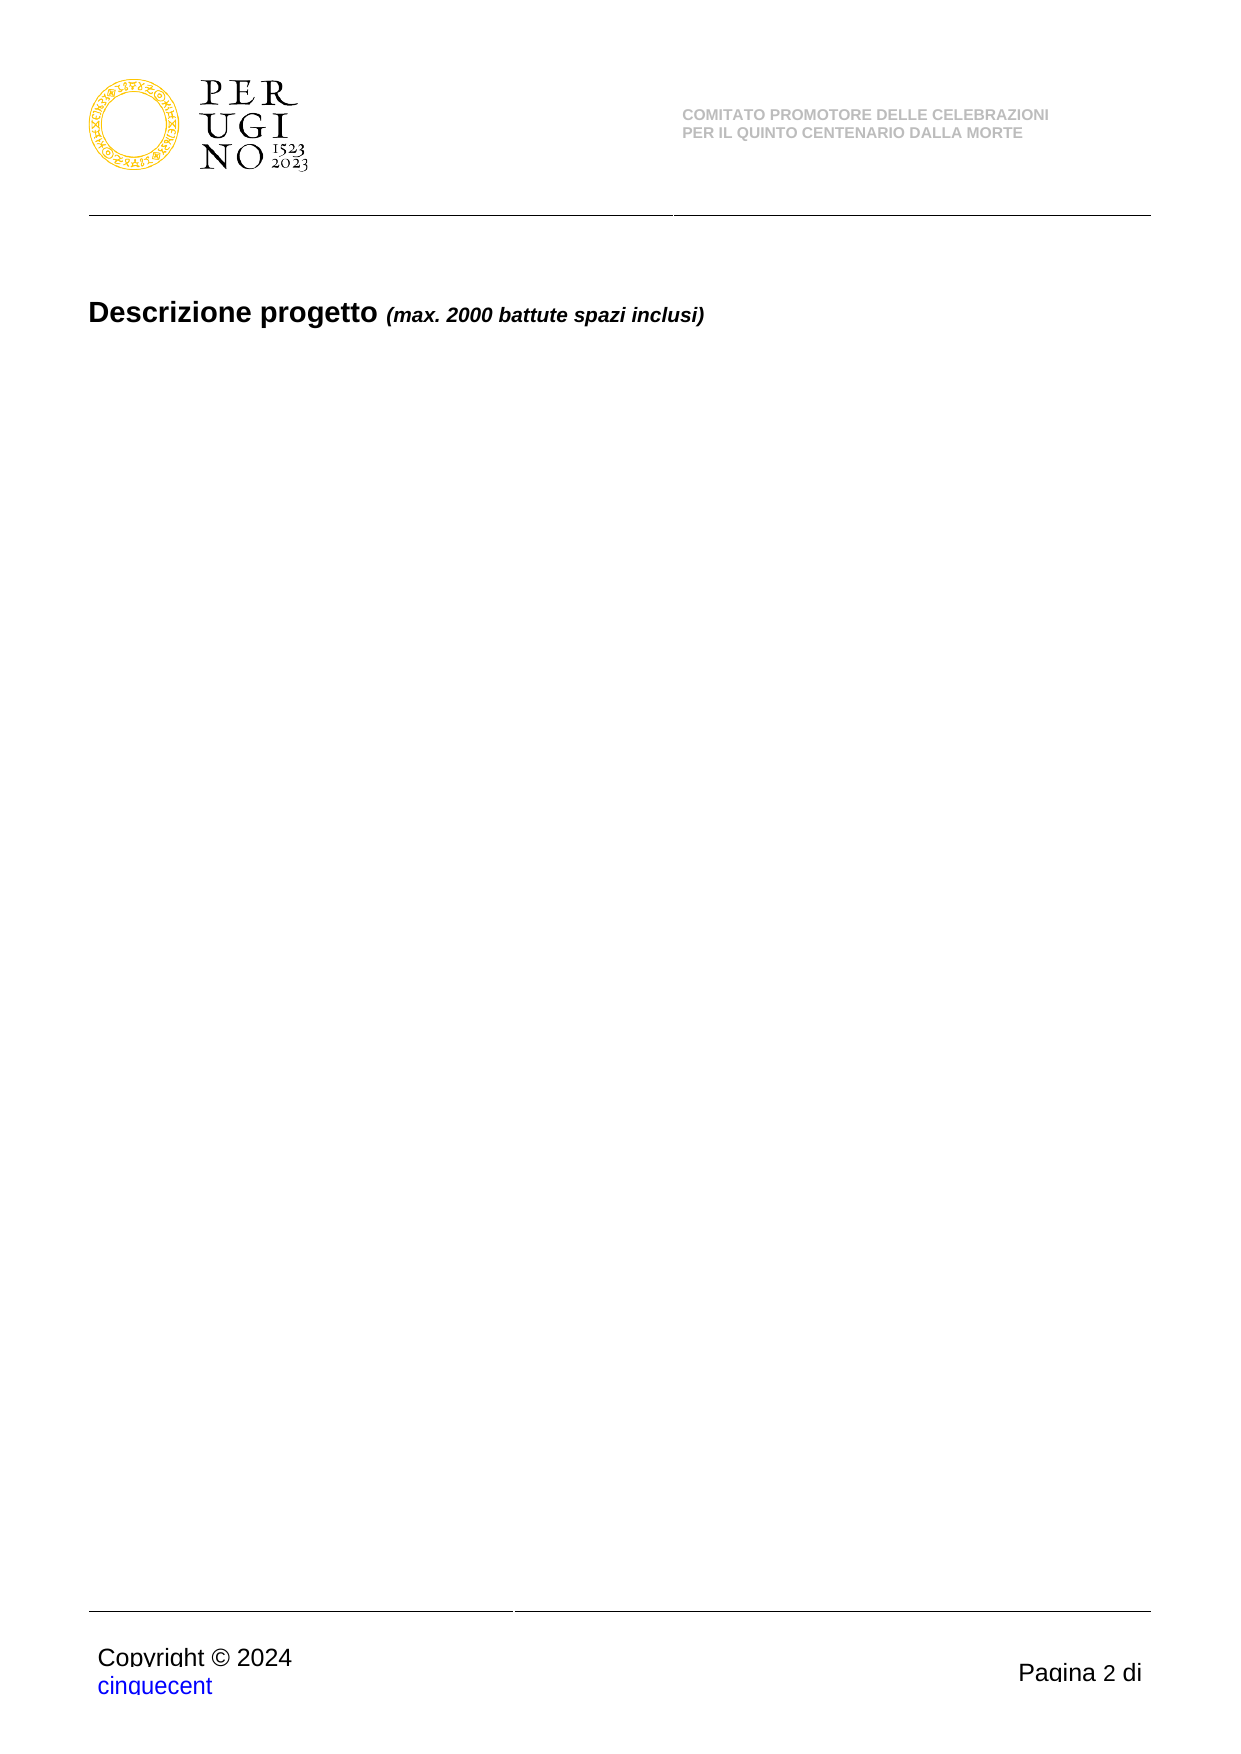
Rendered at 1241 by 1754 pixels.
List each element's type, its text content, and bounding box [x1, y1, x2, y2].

picture [88, 79, 308, 172]
text Descrizione progetto (max. 2000 battute spazi inclusi) [88, 295, 1128, 328]
